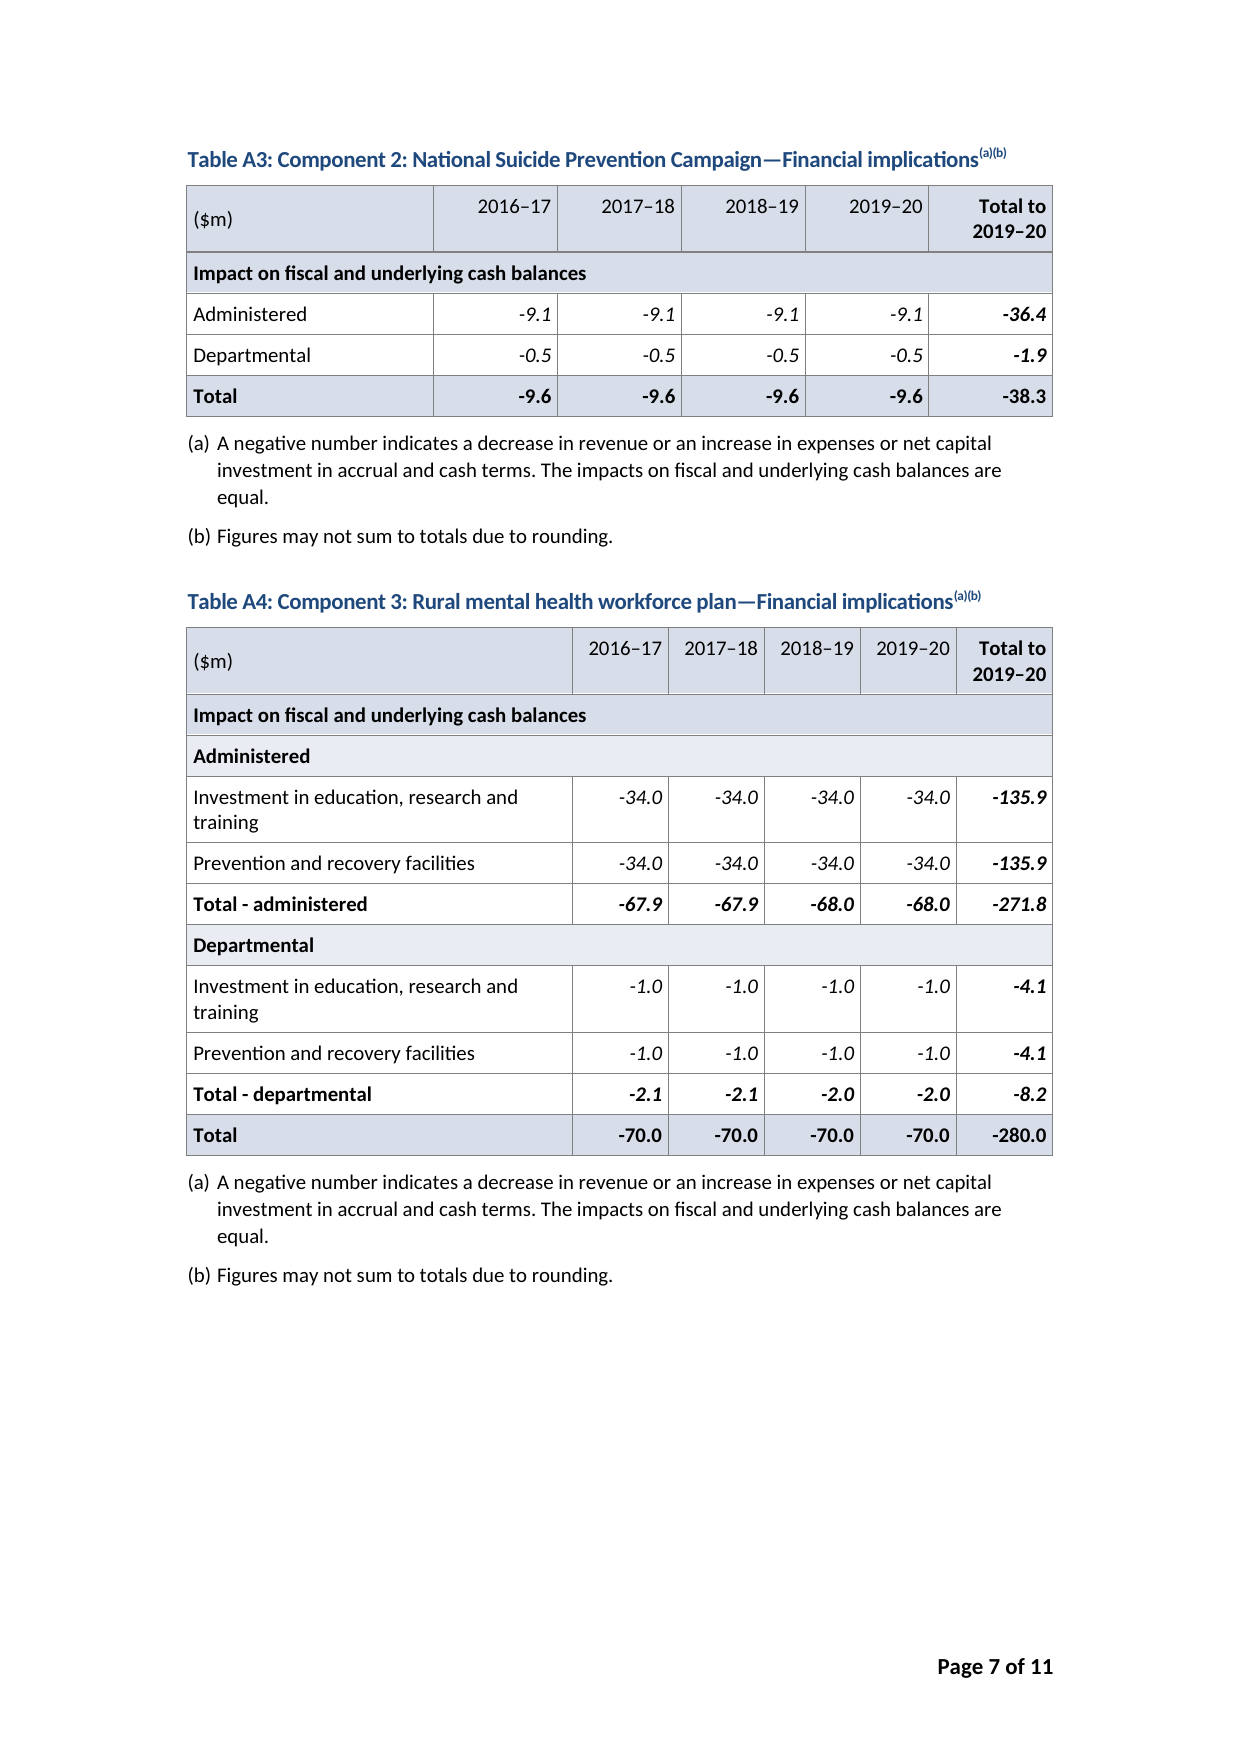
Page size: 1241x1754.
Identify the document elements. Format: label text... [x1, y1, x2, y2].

table_cell Impact on fiscal and underlying cash balances [187, 253, 1052, 292]
table_cell -2.1 [669, 1074, 764, 1114]
table_cell -1.9 [929, 335, 1052, 374]
table_header 2016–17 [573, 628, 668, 693]
table_cell -2.0 [861, 1074, 956, 1114]
table_cell -1.0 [765, 1033, 860, 1073]
table_cell -1.0 [573, 966, 668, 1032]
table_cell -9.6 [558, 376, 681, 416]
table_header ($m) [187, 186, 433, 251]
table_cell Impact on fiscal and underlying cash balances [187, 695, 1052, 734]
list Figures may not sum to totals due to rounding. [187, 1261, 1053, 1288]
subtitle Table A3: Component 2: National Suicide Prevention Campaign—Financial implications(a)(b) [187, 142, 1053, 173]
table_cell -1.0 [573, 1033, 668, 1073]
table_cell Investment in education, research and training [187, 966, 572, 1032]
table_cell -9.1 [806, 294, 928, 333]
table_cell -38.3 [929, 376, 1052, 416]
table_cell Total [187, 1115, 572, 1155]
table_cell Departmental [187, 925, 1052, 965]
text Figures may not sum to totals due to rounding. [187, 521, 1053, 548]
table_cell -34.0 [861, 777, 956, 842]
table_header Total to 2019–20 [957, 628, 1052, 693]
table_cell Prevention and recovery facilities [187, 1033, 572, 1073]
table_header Total to 2019–20 [929, 186, 1052, 251]
table_cell -271.8 [957, 884, 1052, 924]
table_cell -0.5 [682, 335, 805, 374]
table_cell -0.5 [558, 335, 681, 374]
table_cell -4.1 [957, 966, 1052, 1032]
table_cell -1.0 [669, 1033, 764, 1073]
table_cell -34.0 [573, 843, 668, 883]
table_cell -1.0 [861, 966, 956, 1032]
table_cell -68.0 [861, 884, 956, 924]
table_header 2018–19 [765, 628, 860, 693]
table_cell -68.0 [765, 884, 860, 924]
table_header 2019–20 [861, 628, 956, 693]
table_cell Total - departmental [187, 1074, 572, 1114]
table_cell -9.1 [558, 294, 681, 333]
table_cell -9.6 [682, 376, 805, 416]
table_cell -1.0 [861, 1033, 956, 1073]
table_cell -2.1 [573, 1074, 668, 1114]
table_cell -9.1 [434, 294, 557, 333]
table_cell -0.5 [806, 335, 928, 374]
table_cell -9.6 [434, 376, 557, 416]
table_cell -1.0 [669, 966, 764, 1032]
table_cell -34.0 [669, 843, 764, 883]
table_cell -70.0 [861, 1115, 956, 1155]
table_cell Administered [187, 294, 433, 333]
table_cell -34.0 [573, 777, 668, 842]
table_cell -0.5 [434, 335, 557, 374]
table_cell -36.4 [929, 294, 1052, 333]
table_cell -2.0 [765, 1074, 860, 1114]
table_cell Investment in education, research and training [187, 777, 572, 842]
table_cell -135.9 [957, 777, 1052, 842]
table_cell -9.1 [682, 294, 805, 333]
table_cell -280.0 [957, 1115, 1052, 1155]
table_cell -135.9 [957, 843, 1052, 883]
table_header 2017–18 [669, 628, 764, 693]
table_cell Administered [187, 736, 1052, 776]
table_header 2019–20 [806, 186, 928, 251]
table_cell -34.0 [861, 843, 956, 883]
table_header 2016–17 [434, 186, 557, 251]
table_cell Prevention and recovery facilities [187, 843, 572, 883]
table_cell -67.9 [669, 884, 764, 924]
table_cell -67.9 [573, 884, 668, 924]
table_cell Total [187, 376, 433, 416]
table_header 2018–19 [682, 186, 805, 251]
table_header 2017–18 [558, 186, 681, 251]
table_header ($m) [187, 628, 572, 693]
table_cell Total - administered [187, 884, 572, 924]
table_cell -1.0 [765, 966, 860, 1032]
table_cell -8.2 [957, 1074, 1052, 1114]
table_cell -70.0 [573, 1115, 668, 1155]
table_cell Departmental [187, 335, 433, 374]
table_cell -4.1 [957, 1033, 1052, 1073]
text Table A4: Component 3: Rural mental health workforce plan—Financial implications(a)(b) [187, 584, 1053, 615]
table_cell -70.0 [765, 1115, 860, 1155]
table_cell -34.0 [765, 777, 860, 842]
table_cell -34.0 [765, 843, 860, 883]
table_cell -9.6 [806, 376, 928, 416]
table_cell -70.0 [669, 1115, 764, 1155]
table_cell -34.0 [669, 777, 764, 842]
